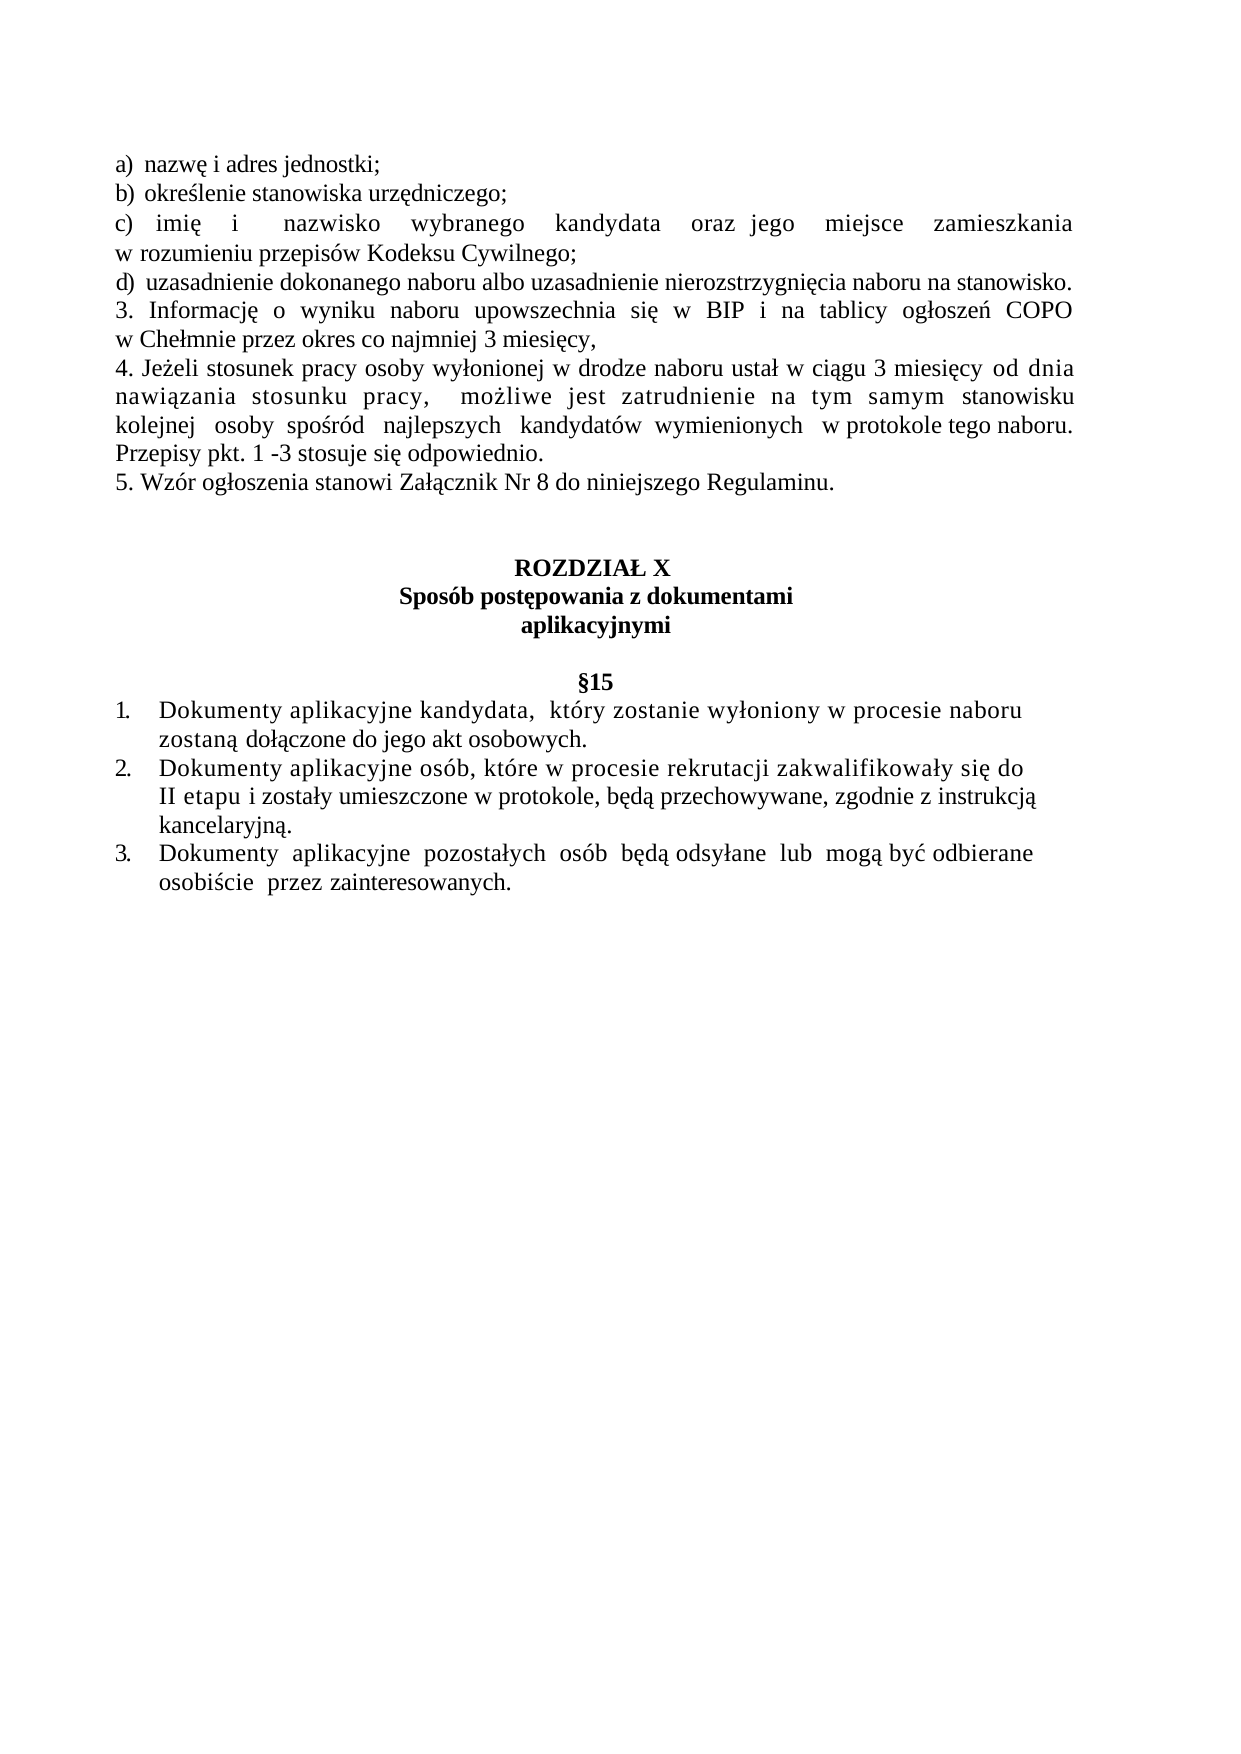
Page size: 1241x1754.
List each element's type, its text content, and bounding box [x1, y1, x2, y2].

list nazwę i adres jednostki; [115, 150, 1074, 178]
text 4. Jeżeli stosunek pracy osoby wyłonionej w drodze naboru ustał w ciągu 3 miesięcy od dnia nawiązania stosunku pracy, możliwe jest zatrudnienie na tym samym stanowisku kolejnej osoby spośród najlepszych kandydatów wymienionych w protokole tego naboru. Przepisy pkt. 1 -3 stosuje się odpowiednio. [115, 353, 1074, 467]
list Dokumenty aplikacyjne pozostałych osób będą odsyłane lub mogą być odbierane osobiście przez zainteresowanych. [114, 839, 1078, 896]
text 5. Wzór ogłoszenia stanowi Załącznik Nr 8 do niniejszego Regulaminu. [115, 467, 1074, 496]
text Sposób postępowania z dokumentami aplikacyjnymi [337, 582, 855, 639]
text ROZDZIAŁ X [330, 553, 1074, 582]
list określenie stanowiska urzędniczego; [115, 179, 1074, 208]
text c) imię i nazwisko wybranego kandydata oraz jego miejsce zamieszkania w rozumieniu przepisów Kodeksu Cywilnego; [114, 208, 1074, 268]
text d) uzasadnienie dokonanego naboru albo uzasadnienie nierozstrzygnięcia naboru na stanowisko. [116, 268, 1074, 296]
list Dokumenty aplikacyjne kandydata, który zostanie wyłoniony w procesie naboru zostaną dołączone do jego akt osobowych. [114, 696, 1078, 753]
text §15 [114, 668, 1076, 696]
list Dokumenty aplikacyjne osób, które w procesie rekrutacji zakwalifikowały się do II etapu i zostały umieszczone w protokole, będą przechowywane, zgodnie z instrukcją kancelaryjną. [114, 753, 1078, 839]
text 3. Informację o wyniku naboru upowszechnia się w BIP i na tablicy ogłoszeń COPO w Chełmnie przez okres co najmniej 3 miesięcy, [115, 296, 1074, 353]
